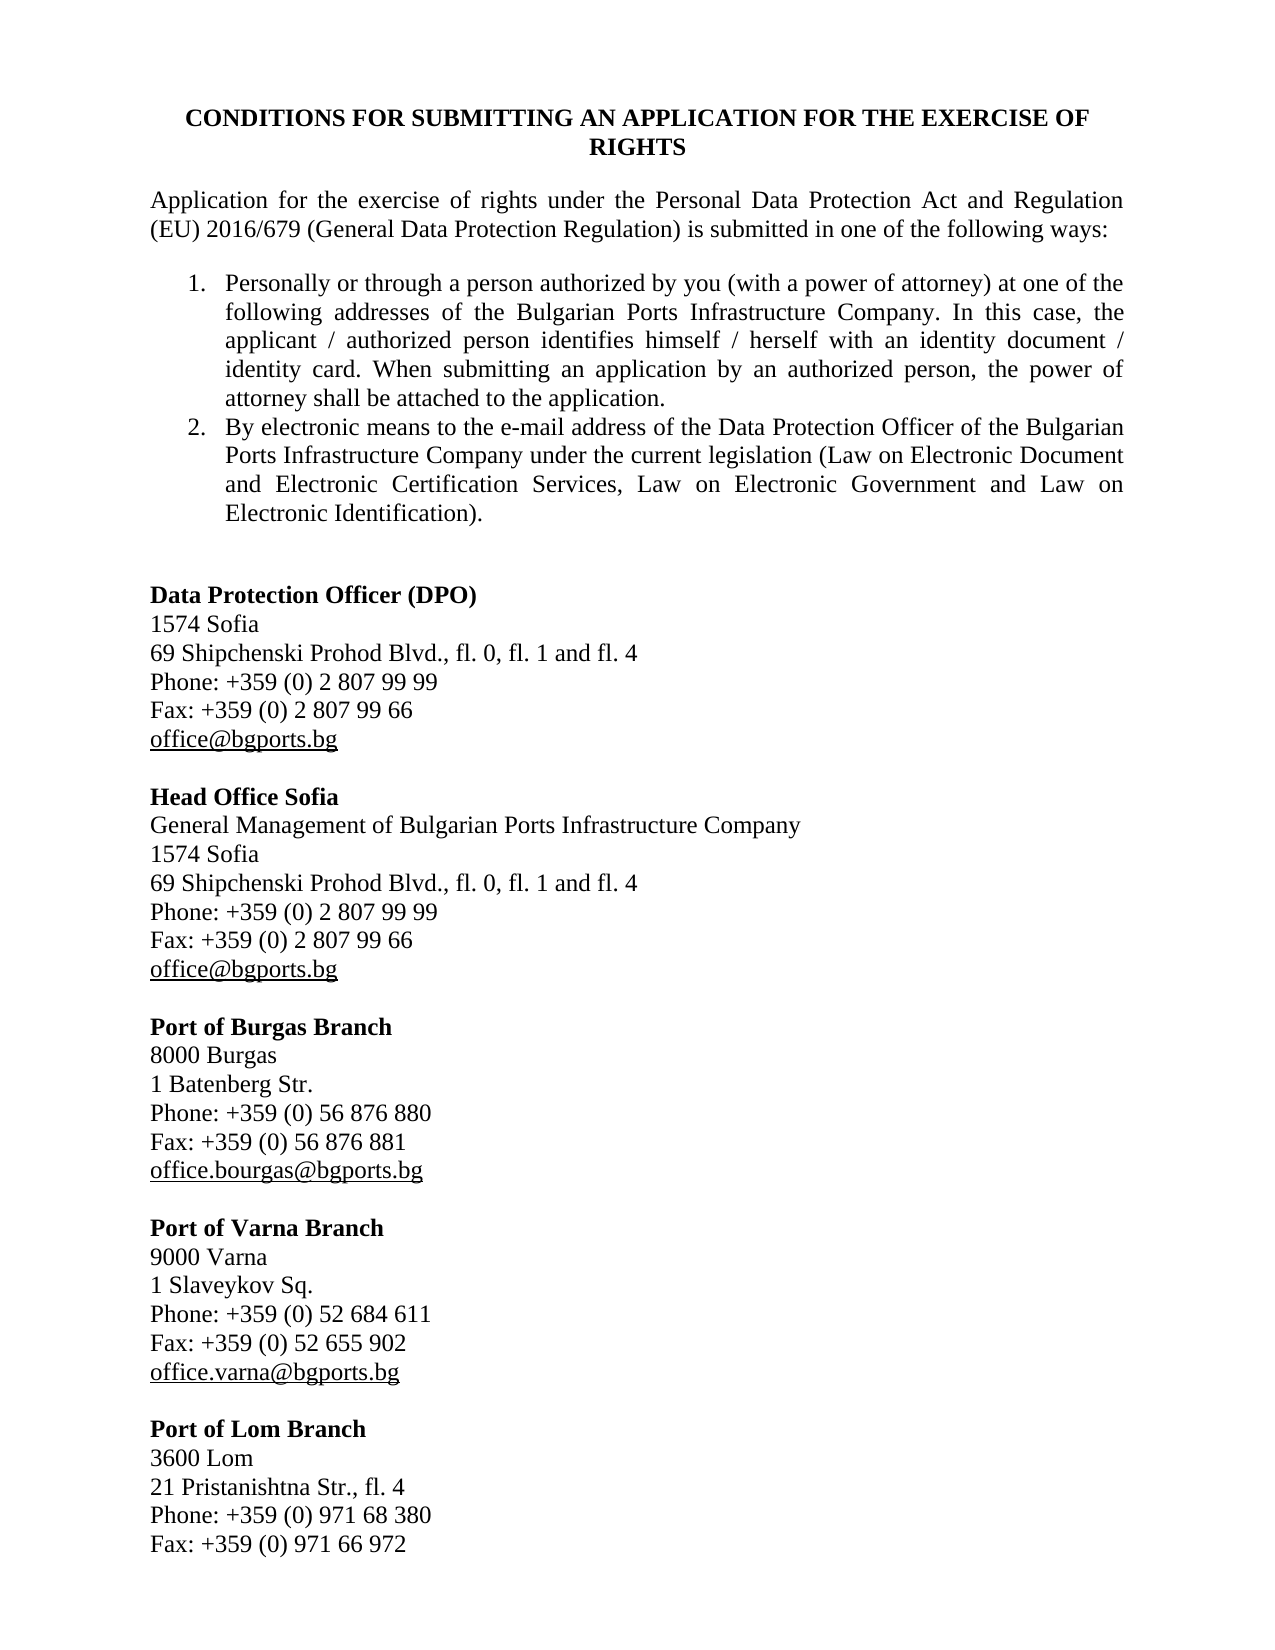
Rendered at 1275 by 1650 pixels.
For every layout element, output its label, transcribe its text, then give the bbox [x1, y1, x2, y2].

text 69 Shipchenski Prohod Blvd., fl. 0, fl. 1 and fl. 4 [150, 638, 1125, 667]
text 1574 Sofia [150, 609, 1125, 638]
text 9000 Varna [150, 1242, 1125, 1271]
text Phone: +359 (0) 56 876 880 [150, 1098, 1125, 1127]
text office@bgports.bg [150, 724, 1125, 753]
text Fax: +359 (0) 2 807 99 66 [150, 926, 1125, 954]
text Port of Varna Branch [150, 1213, 1125, 1242]
text office@bgports.bg [150, 954, 1125, 983]
text CONDITIONS FOR SUBMITTING AN APPLICATION FOR THE EXERCISE OF RIGHTS [150, 103, 1125, 161]
text 8000 Burgas [150, 1041, 1125, 1069]
text Phone: +359 (0) 2 807 99 99 [150, 667, 1125, 696]
text General Management of Bulgarian Ports Infrastructure Company [150, 811, 1125, 839]
text 69 Shipchenski Prohod Blvd., fl. 0, fl. 1 and fl. 4 [150, 868, 1125, 897]
text Port of Burgas Branch [150, 1012, 1125, 1041]
text Fax: +359 (0) 971 66 972 [150, 1529, 1125, 1558]
text Fax: +359 (0) 56 876 881 [150, 1127, 1125, 1156]
list Personally or through a person authorized by you (with a power of attorney) at one of the following addresses of the Bulgarian Ports Infrastructure Company. In this case, the applicant / authorized person identifies himself / herself with an identity document / identity card. When submitting an application by an authorized person, the power of attorney shall be attached to the application. [187, 268, 1125, 412]
text Data Protection Officer (DPO) [150, 581, 1125, 609]
text Fax: +359 (0) 2 807 99 66 [150, 696, 1125, 724]
text 1574 Sofia [150, 839, 1125, 868]
text office.bourgas@bgports.bg [150, 1156, 1125, 1184]
text 1 Slaveykov Sq. [150, 1271, 1125, 1299]
text Phone: +359 (0) 2 807 99 99 [150, 897, 1125, 926]
text Port of Lom Branch [150, 1414, 1125, 1443]
text 21 Pristanishtna Str., fl. 4 [150, 1472, 1125, 1501]
text Application for the exercise of rights under the Personal Data Protection Act and Regulation (EU) 2016/679 (General Data Protection Regulation) is submitted in one of the following ways: [150, 186, 1125, 243]
text Phone: +359 (0) 971 68 380 [150, 1501, 1125, 1529]
text office.varna@bgports.bg [150, 1357, 1125, 1386]
text 1 Batenberg Str. [150, 1069, 1125, 1098]
text Fax: +359 (0) 52 655 902 [150, 1328, 1125, 1357]
text Phone: +359 (0) 52 684 611 [150, 1299, 1125, 1328]
list By electronic means to the e-mail address of the Data Protection Officer of the Bulgarian Ports Infrastructure Company under the current legislation (Law on Electronic Document and Electronic Certification Services, Law on Electronic Government and Law on Electronic Identification). [187, 412, 1125, 527]
text 3600 Lom [150, 1443, 1125, 1472]
text Head Office Sofia [150, 782, 1125, 811]
